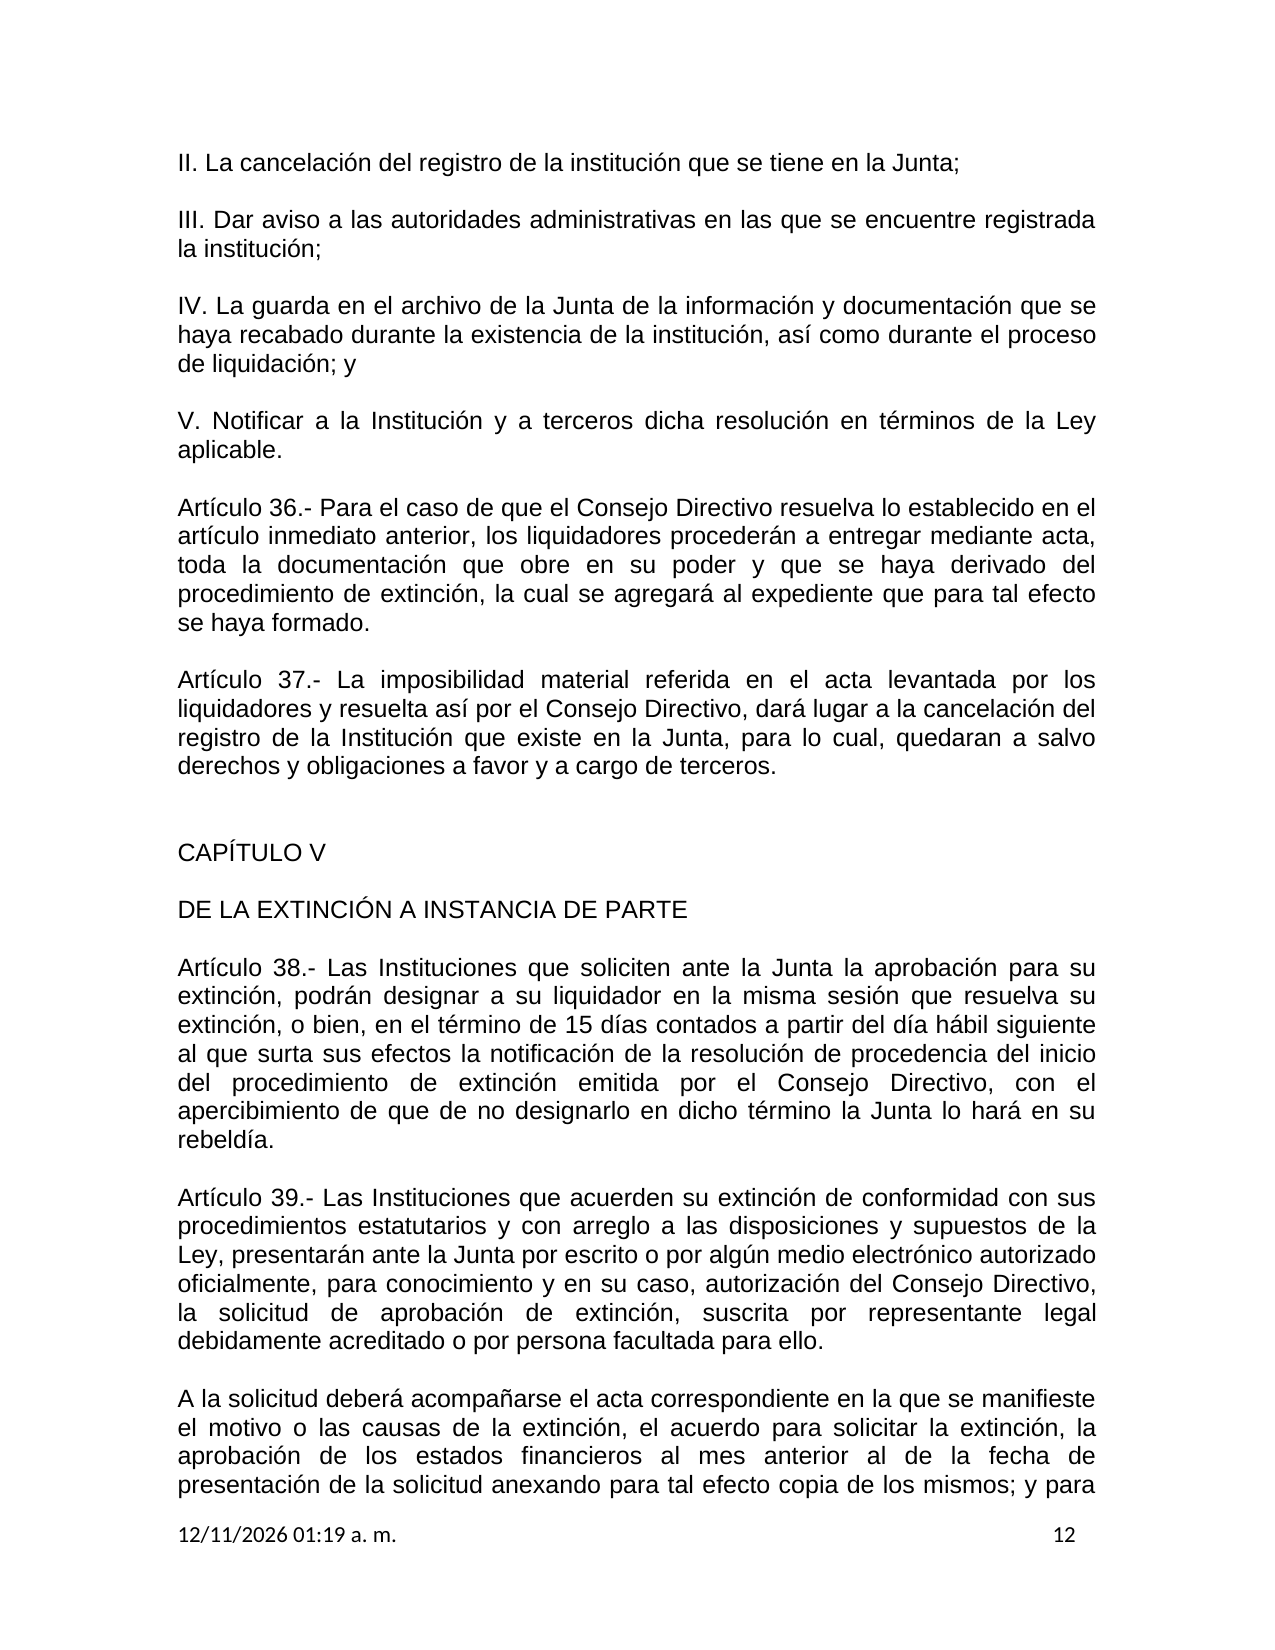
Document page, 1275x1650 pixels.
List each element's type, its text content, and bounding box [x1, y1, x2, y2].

text CAPÍTULO V [177, 838, 1098, 866]
text Artículo 36.- Para el caso de que el Consejo Directivo resuelva lo establecido en el artículo inmediato anterior, los liquidadores procederán a entregar mediante acta, toda la documentación que obre en su poder y que se haya derivado del procedimiento de extinción, la cual se agregará al expediente que para tal efecto se haya formado. [177, 493, 1098, 636]
text DE LA EXTINCIÓN A INSTANCIA DE PARTE [177, 895, 1098, 924]
text II. La cancelación del registro de la institución que se tiene en la Junta; [177, 148, 1098, 176]
text Artículo 39.- Las Instituciones que acuerden su extinción de conformidad con sus procedimientos estatutarios y con arreglo a las disposiciones y supuestos de la Ley, presentarán ante la Junta por escrito o por algún medio electrónico autorizado oficialmente, para conocimiento y en su caso, autorización del Consejo Directivo, la solicitud de aprobación de extinción, suscrita por representante legal debidamente acreditado o por persona facultada para ello. [177, 1183, 1098, 1355]
text V. Notificar a la Institución y a terceros dicha resolución en términos de la Ley aplicable. [177, 406, 1098, 464]
text Artículo 38.- Las Instituciones que soliciten ante la Junta la aprobación para su extinción, podrán designar a su liquidador en la misma sesión que resuelva su extinción, o bien, en el término de 15 días contados a partir del día hábil siguiente al que surta sus efectos la notificación de la resolución de procedencia del inicio del procedimiento de extinción emitida por el Consejo Directivo, con el apercibimiento de que de no designarlo en dicho término la Junta lo hará en su rebeldía. [177, 953, 1098, 1154]
text IV. La guarda en el archivo de la Junta de la información y documentación que se haya recabado durante la existencia de la institución, así como durante el proceso de liquidación; y [177, 291, 1098, 378]
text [177, 1384, 1098, 1499]
text Artículo 37.- La imposibilidad material referida en el acta levantada por los liquidadores y resuelta así por el Consejo Directivo, dará lugar a la cancelación del registro de la Institución que existe en la Junta, para lo cual, quedaran a salvo derechos y obligaciones a favor y a cargo de terceros. [177, 665, 1098, 780]
text III. Dar aviso a las autoridades administrativas en las que se encuentre registrada la institución; [177, 205, 1098, 263]
